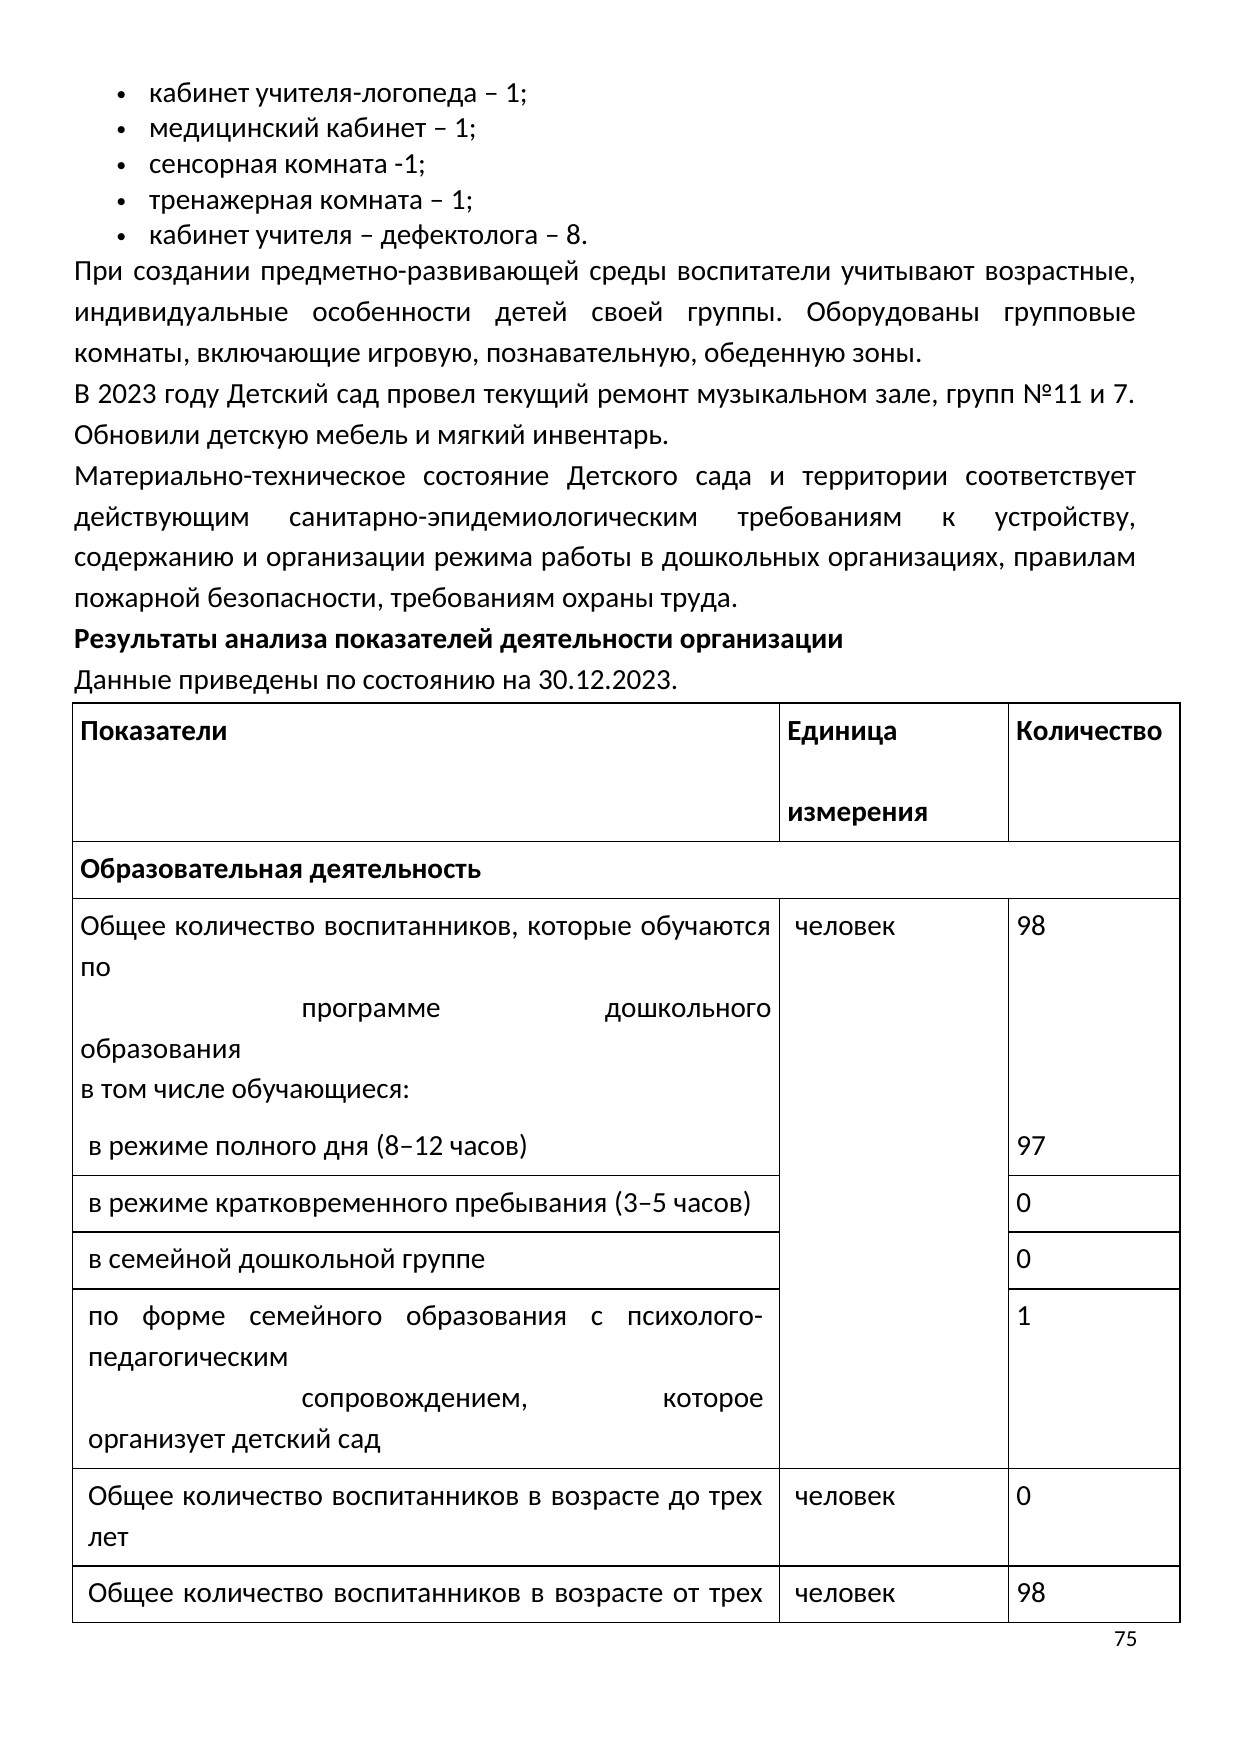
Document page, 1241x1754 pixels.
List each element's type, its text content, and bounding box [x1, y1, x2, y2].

list медицинский кабинет – 1; [118, 109, 1118, 145]
text Данные приведены по состоянию на 30.12.2023. [74, 661, 1137, 697]
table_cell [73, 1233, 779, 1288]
list сенсорная комната -1; [118, 145, 1118, 181]
text При создании предметно-развивающей среды воспитатели учитывают возрастные, индивидуальные особенности детей своей группы. Оборудованы групповые комнаты, включающие игровую, познавательную, обеденную зоны. [74, 252, 1137, 369]
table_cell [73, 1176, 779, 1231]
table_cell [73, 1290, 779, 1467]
list кабинет учителя – дефектолога – 8. [118, 216, 1118, 252]
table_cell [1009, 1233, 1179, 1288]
list тренажерная комната – 1; [118, 181, 1118, 216]
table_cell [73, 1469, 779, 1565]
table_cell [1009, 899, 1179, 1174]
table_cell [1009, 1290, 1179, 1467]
text Результаты анализа показателей деятельности организации [74, 620, 1137, 656]
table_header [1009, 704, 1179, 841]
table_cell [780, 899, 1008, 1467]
list кабинет учителя-логопеда – 1; [118, 74, 1118, 109]
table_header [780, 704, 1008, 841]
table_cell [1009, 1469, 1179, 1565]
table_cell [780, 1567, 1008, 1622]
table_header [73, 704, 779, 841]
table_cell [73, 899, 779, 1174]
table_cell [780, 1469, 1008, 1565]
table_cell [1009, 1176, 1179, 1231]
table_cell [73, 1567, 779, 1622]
text В 2023 году Детский сад провел текущий ремонт музыкальном зале, групп №11 и 7. Обновили детскую мебель и мягкий инвентарь. [74, 375, 1137, 451]
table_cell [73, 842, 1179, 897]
text Материально-техническое состояние Детского сада и территории соответствует действующим санитарно-эпидемиологическим требованиям к устройству, содержанию и организации режима работы в дошкольных организациях, правилам пожарной безопасности, требованиям охраны труда. [74, 457, 1137, 615]
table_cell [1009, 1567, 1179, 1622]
